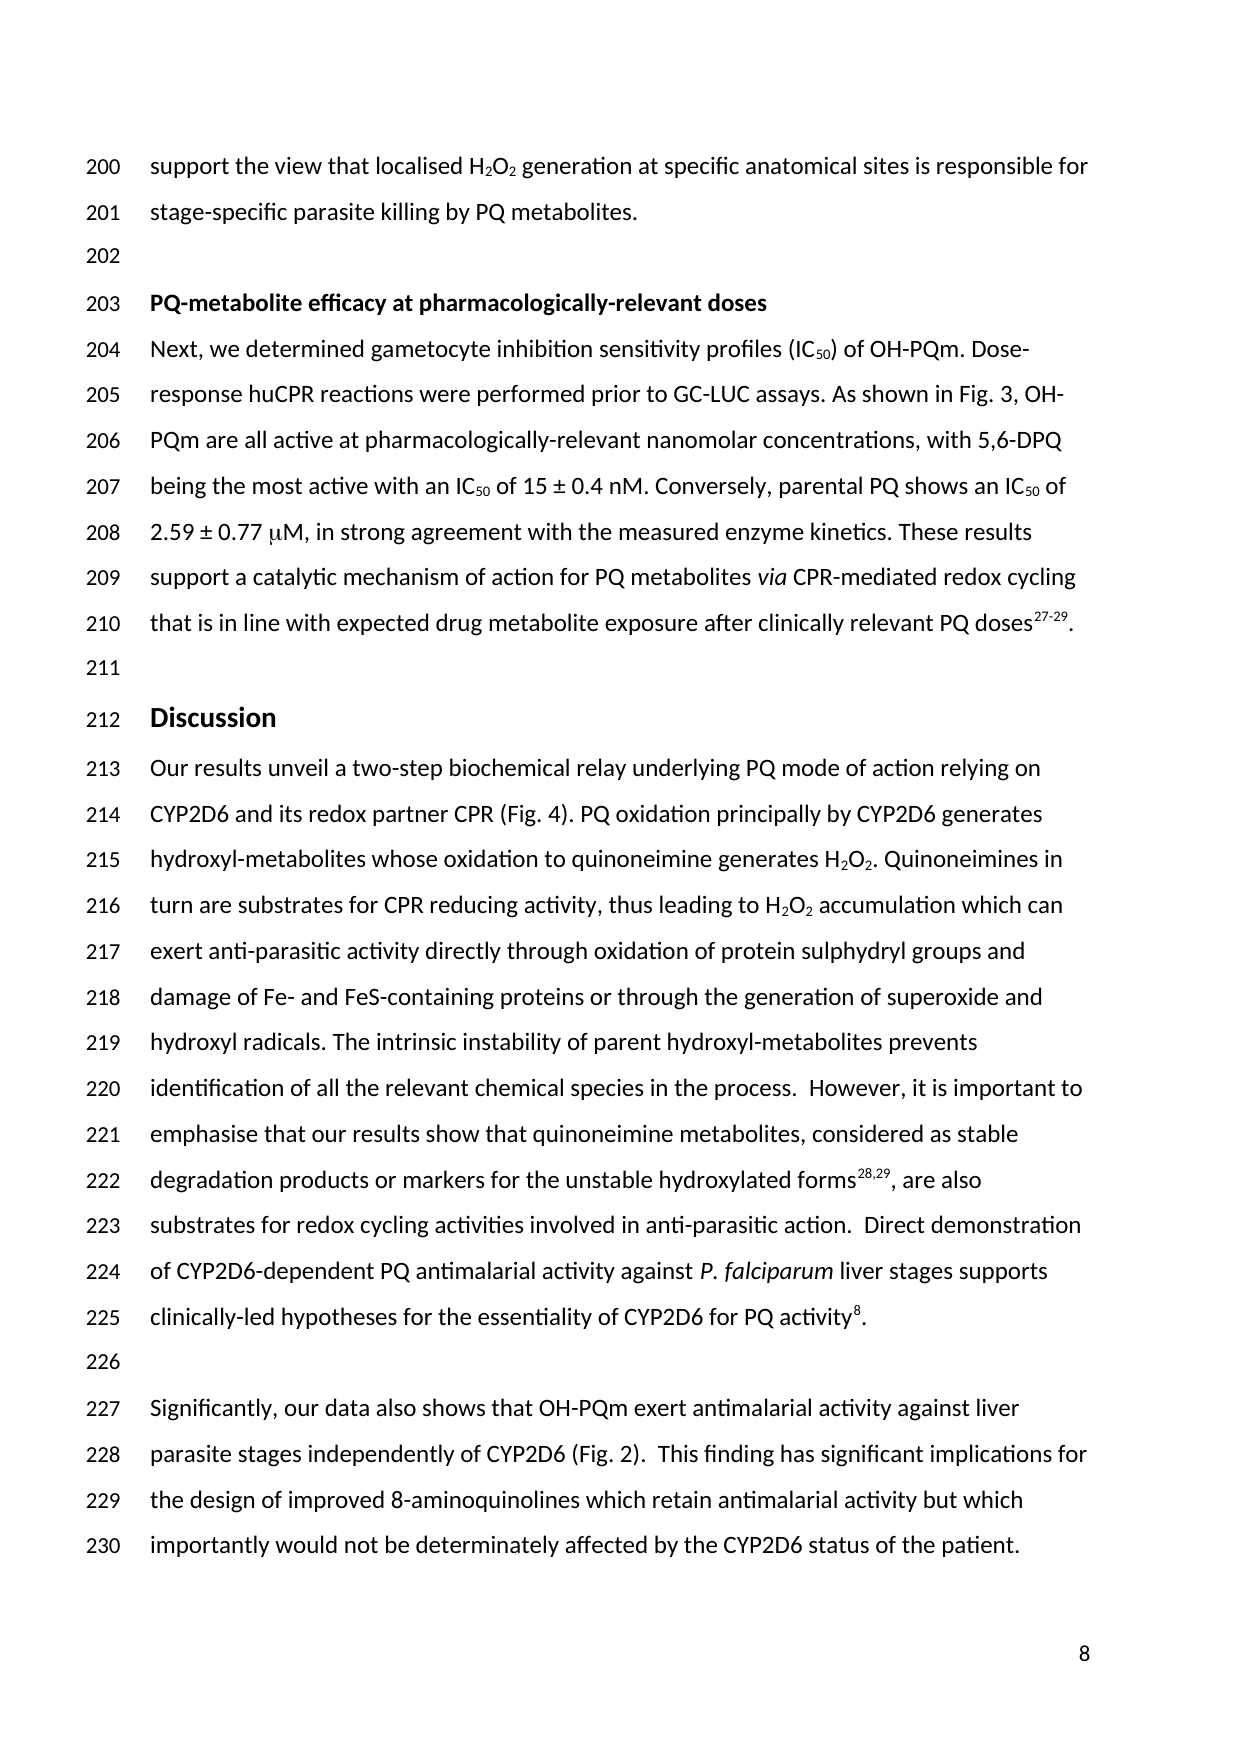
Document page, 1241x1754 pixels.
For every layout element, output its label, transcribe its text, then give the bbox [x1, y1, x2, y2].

text Discussion [150, 699, 1090, 734]
text Significantly, our data also shows that OH-PQm exert antimalarial activity against liver parasite stages independently of CYP2D6 (Fig. 2). This finding has significant implications for the design of improved 8-aminoquinolines which retain antimalarial activity but which importantly would not be determinately affected by the CYP2D6 status of the patient. [150, 1392, 1090, 1560]
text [150, 150, 1090, 226]
text Our results unveil a two-step biochemical relay underlying PQ mode of action relying on CYP2D6 and its redox partner CPR (Fig. 4). PQ oxidation principally by CYP2D6 generates hydroxyl-metabolites whose oxidation to quinoneimine generates H2O2. Quinoneimines in turn are substrates for CPR reducing activity, thus leading to H2O2 accumulation which can exert anti-parasitic activity directly through oxidation of protein sulphydryl groups and damage of Fe- and FeS-containing proteins or through the generation of superoxide and hydroxyl radicals. The intrinsic instability of parent hydroxyl-metabolites prevents identification of all the relevant chemical species in the process. However, it is important to emphasise that our results show that quinoneimine metabolites, considered as stable degradation products or markers for the unstable hydroxylated forms28,29, are also substrates for redox cycling activities involved in anti-parasitic action. Direct demonstration of CYP2D6-dependent PQ antimalarial activity against P. falciparum liver stages supports clinically-led hypotheses for the essentiality of CYP2D6 for PQ activity8. [150, 752, 1090, 1331]
text Next, we determined gametocyte inhibition sensitivity profiles (IC50) of OH-PQm. Dose-response huCPR reactions were performed prior to GC-LUC assays. As shown in Fig. 3, OH-PQm are all active at pharmacologically-relevant nanomolar concentrations, with 5,6-DPQ being the most active with an IC50 of 15 ± 0.4 nM. Conversely, parental PQ shows an IC50 of 2.59 ± 0.77 M, in strong agreement with the measured enzyme kinetics. These results support a catalytic mechanism of action for PQ metabolites via CPR-mediated redox cycling that is in line with expected drug metabolite exposure after clinically relevant PQ doses27-29. [150, 333, 1090, 638]
text PQ-metabolite efficacy at pharmacologically-relevant doses [150, 287, 1090, 318]
